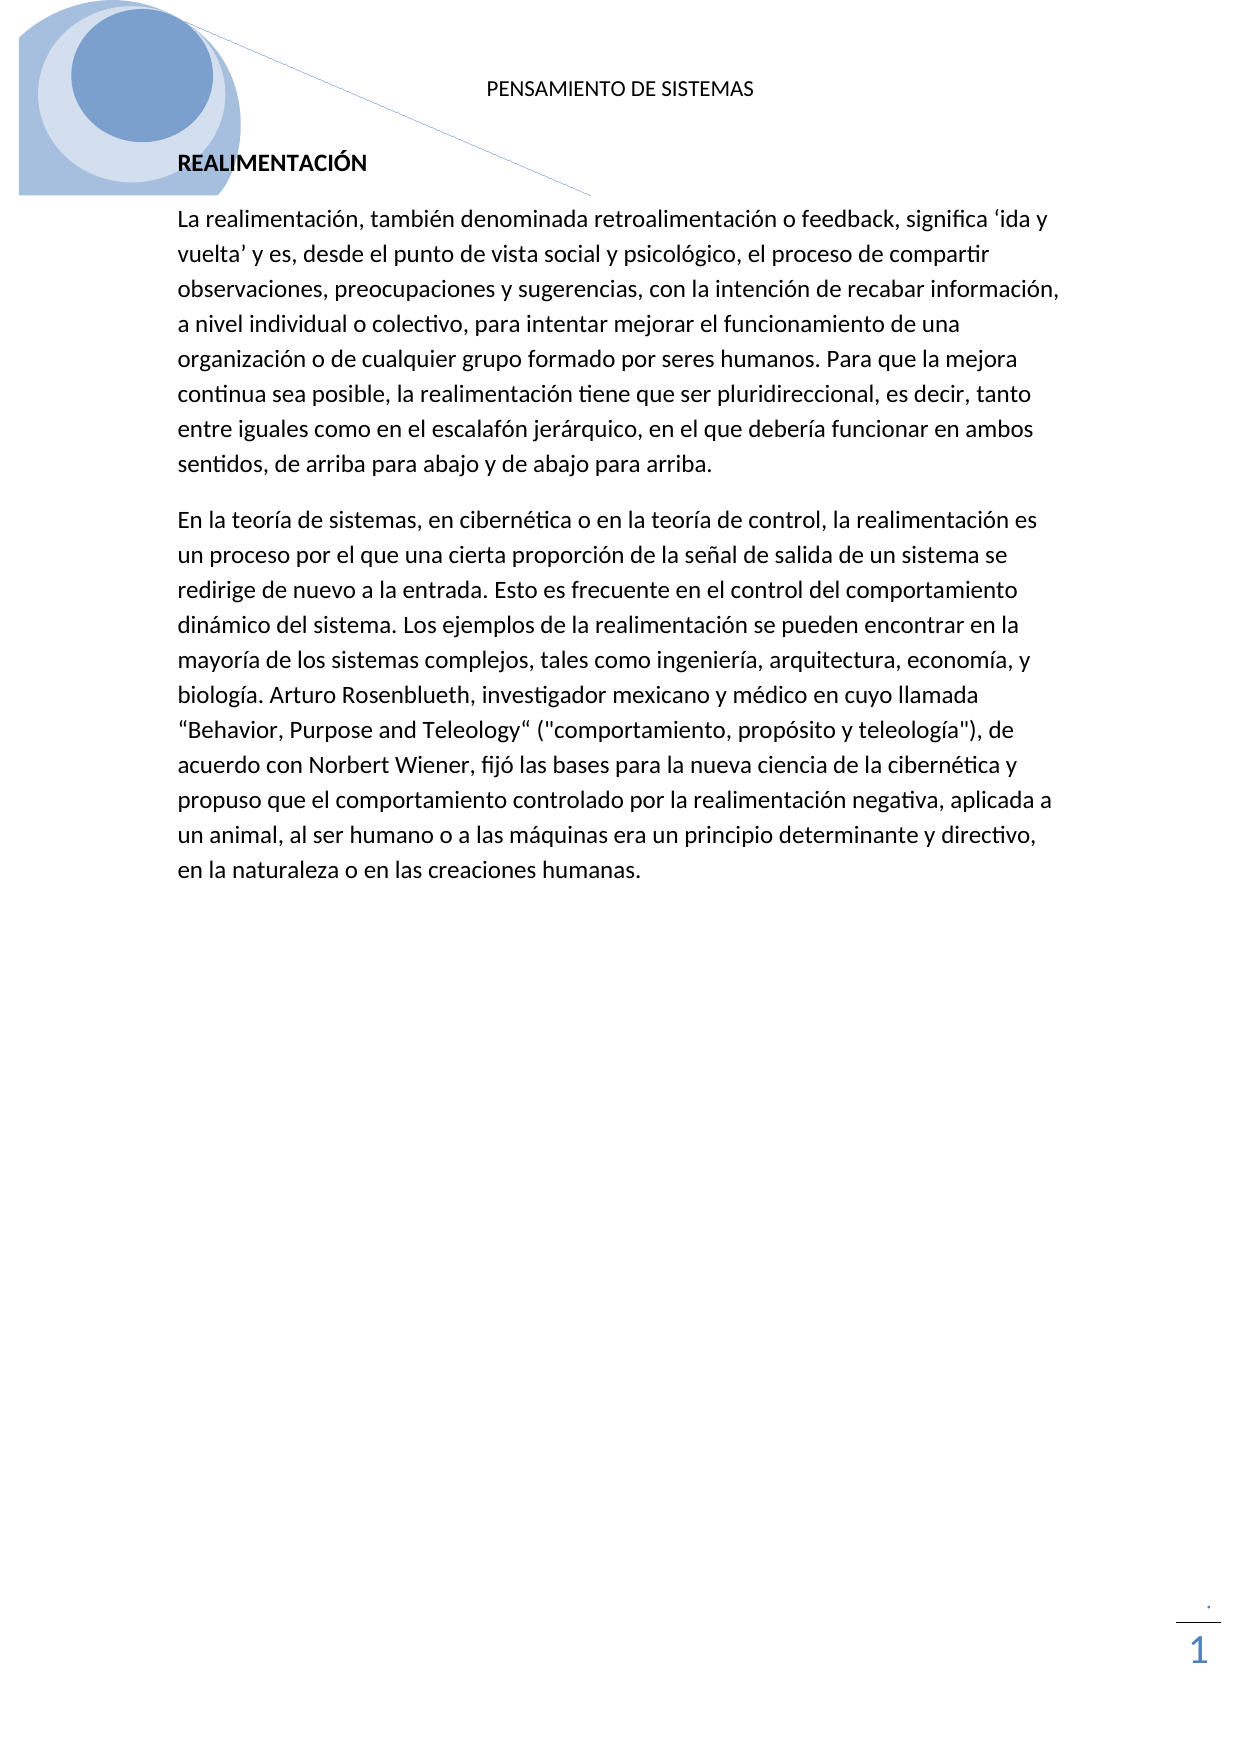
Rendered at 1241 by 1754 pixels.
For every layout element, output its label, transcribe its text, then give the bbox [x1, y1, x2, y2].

text La realimentación, también denominada retroalimentación o feedback, significa ‘ida y vuelta’ y es, desde el punto de vista social y psicológico, el proceso de compartir observaciones, preocupaciones y sugerencias, con la intención de recabar información, a nivel individual o colectivo, para intentar mejorar el funcionamiento de una organización o de cualquier grupo formado por seres humanos. Para que la mejora continua sea posible, la realimentación tiene que ser pluridireccional, es decir, tanto entre iguales como en el escalafón jerárquico, en el que debería funcionar en ambos sentidos, de arriba para abajo y de abajo para arriba. [177, 203, 1063, 479]
text REALIMENTACIÓN [177, 148, 1063, 178]
text En la teoría de sistemas, en cibernética o en la teoría de control, la realimentación es un proceso por el que una cierta proporción de la señal de salida de un sistema se redirige de nuevo a la entrada. Esto es frecuente en el control del comportamiento dinámico del sistema. Los ejemplos de la realimentación se pueden encontrar en la mayoría de los sistemas complejos, tales como ingeniería, arquitectura, economía, y biología. Arturo Rosenblueth, investigador mexicano y médico en cuyo llamada “Behavior, Purpose and Teleology“ ("comportamiento, propósito y teleología"), de acuerdo con Norbert Wiener, fijó las bases para la nueva ciencia de la cibernética y propuso que el comportamiento controlado por la realimentación negativa, aplicada a un animal, al ser humano o a las máquinas era un principio determinante y directivo, en la naturaleza o en las creaciones humanas. [177, 504, 1063, 885]
